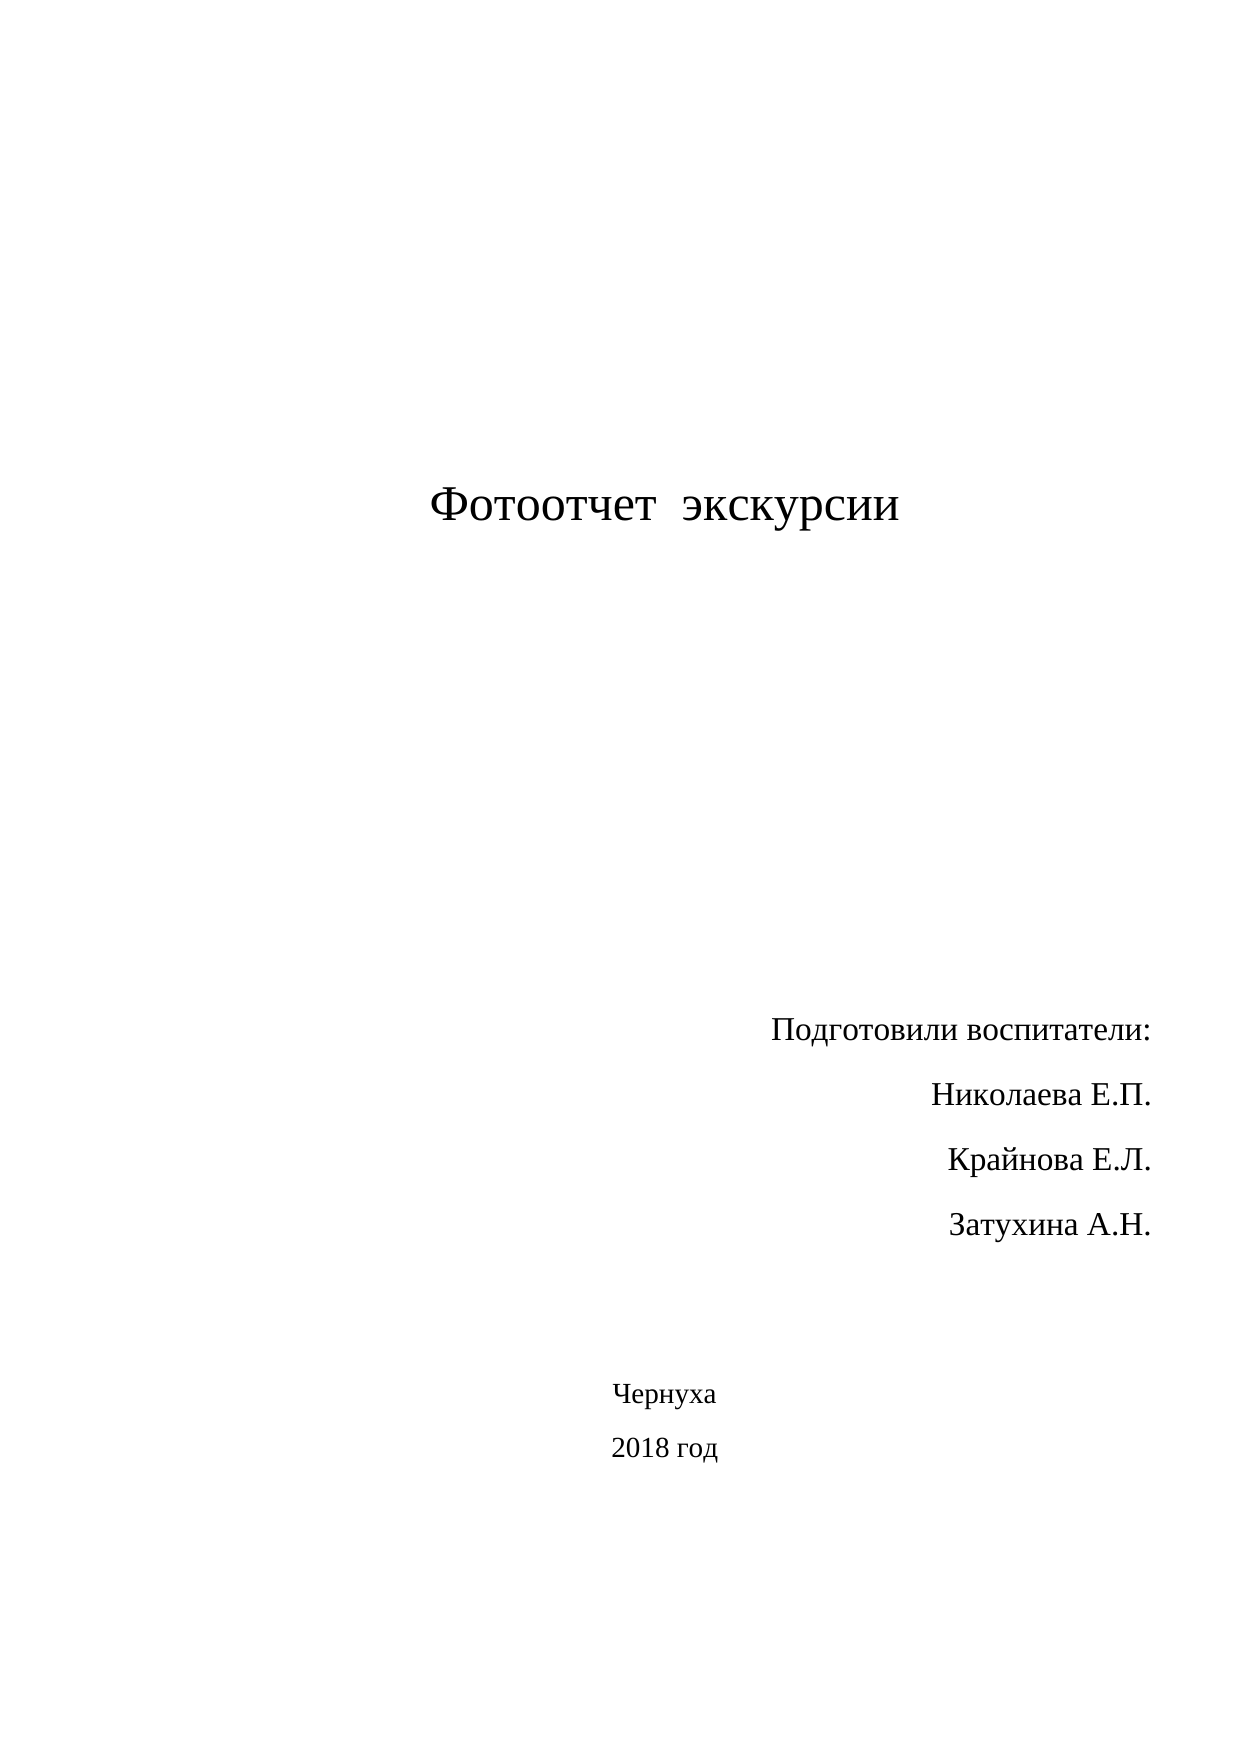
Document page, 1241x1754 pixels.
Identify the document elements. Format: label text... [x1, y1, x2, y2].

text Подготовили воспитатели: [177, 1009, 1152, 1048]
text Затухина А.Н. [177, 1204, 1152, 1242]
text Чернуха [177, 1376, 1152, 1409]
text Николаева Е.П. [177, 1074, 1152, 1112]
text Фотоотчет экскурсии [177, 474, 1152, 531]
text 2018 год [177, 1430, 1152, 1464]
text Крайнова Е.Л. [177, 1139, 1152, 1177]
